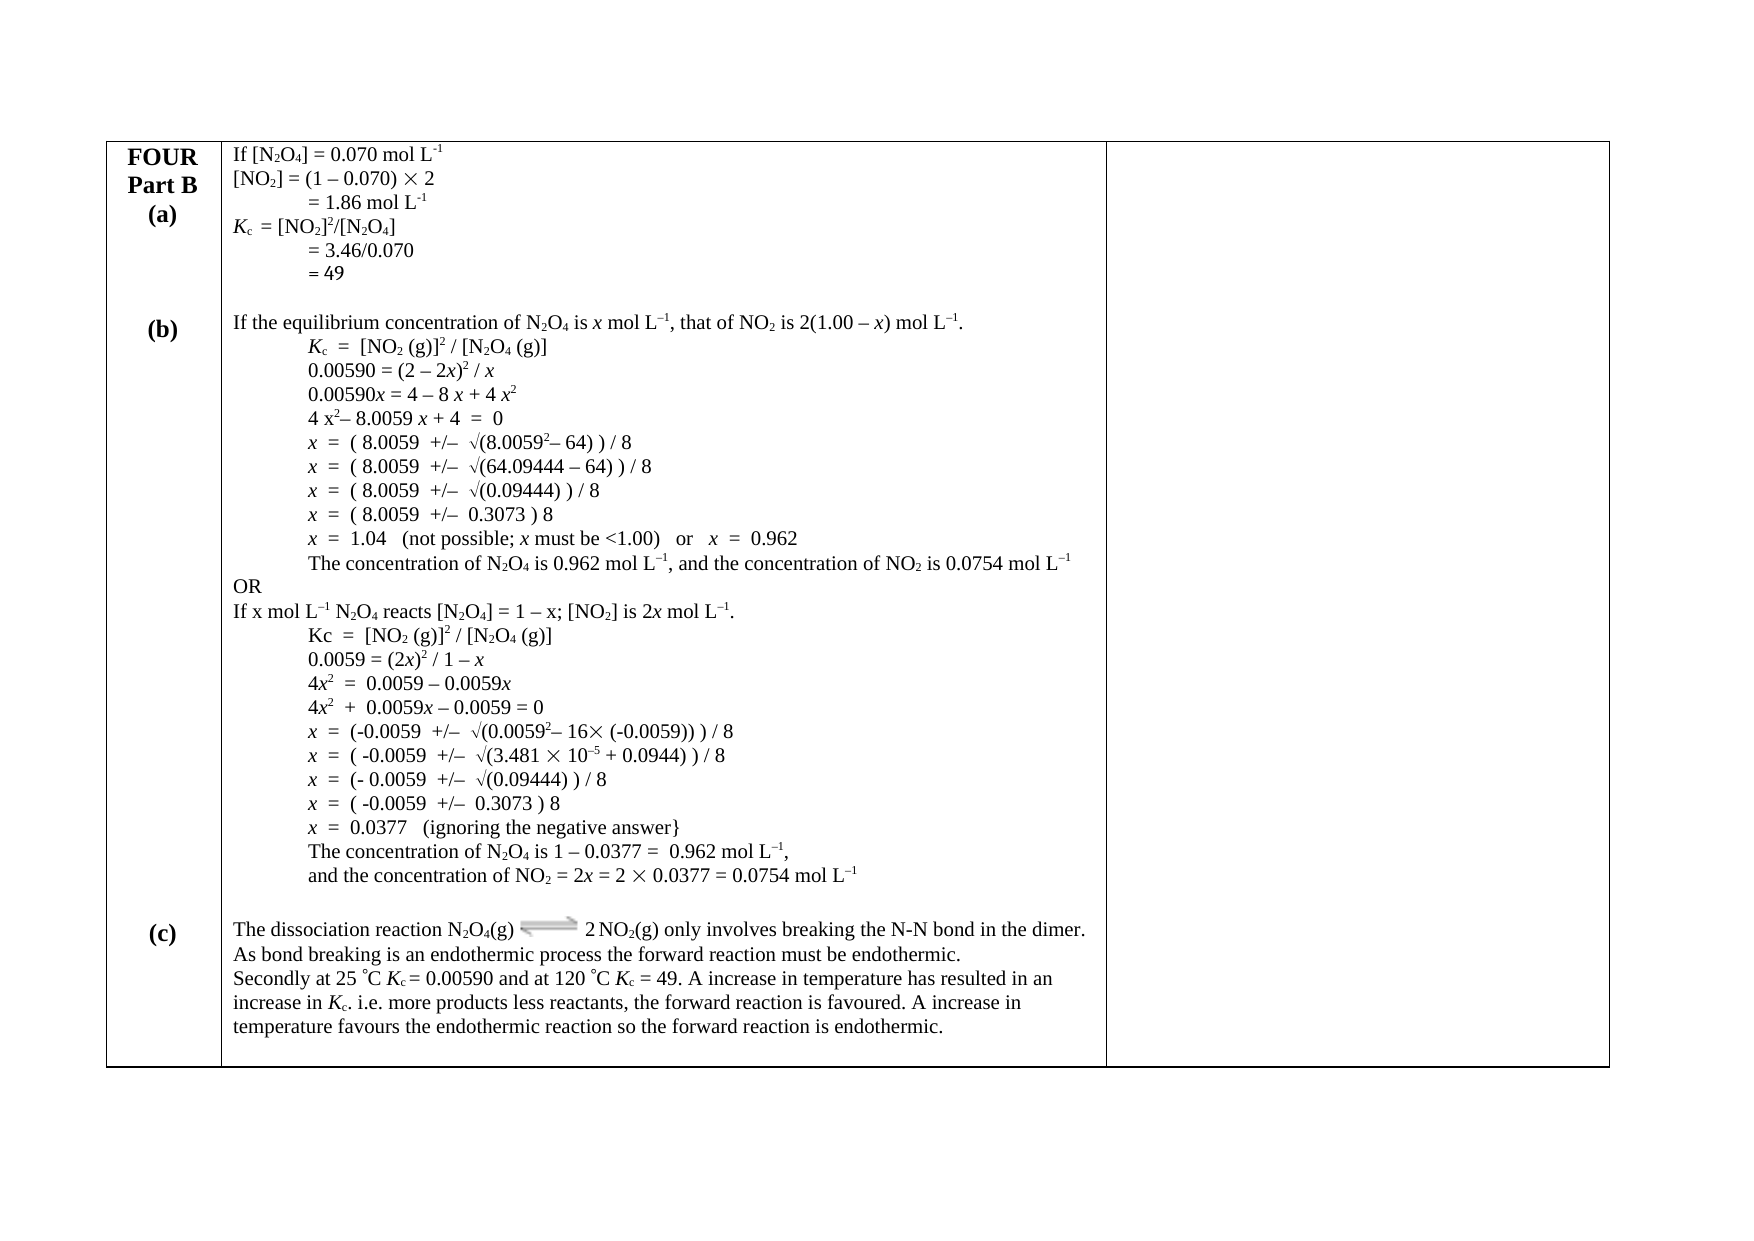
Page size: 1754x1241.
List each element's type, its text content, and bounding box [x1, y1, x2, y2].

table_header FOUR Part B (a) (b) (c) [107, 142, 221, 1066]
picture [519, 916, 580, 937]
table_header [1107, 142, 1609, 1066]
table_header If [N2O4] = 0.070 mol L-1 [NO2] = (1 – 0.070) 2 = 1.86 mol L-1 Kc = [NO2]2/[N2O4] = 3.46/0.070 = 49 If the equilibrium concentration of N2O4 is x mol L–1, that of NO2 is 2(1.00 – x) mol L–1. Kc = [NO2 (g)]2 / [N2O4 (g)] 0.00590 = (2 – 2x)2 / x 0.00590x = 4 – 8 x + 4 x2 4 x2– 8.0059 x + 4 = 0 x = ( 8.0059 +/– (8.00592– 64) ) / 8 x = ( 8.0059 +/– (64.09444 – 64) ) / 8 x = ( 8.0059 +/– (0.09444) ) / 8 x = ( 8.0059 +/– 0.3073 ) 8 x = 1.04 (not possible; x must be <1.00) or x = 0.962 The concentration of N2O4 is 0.962 mol L–1, and the concentration of NO2 is 0.0754 mol L–1 OR If x mol L–1 N2O4 reacts [N2O4] = 1 – x; [NO2] is 2x mol L–1. Kc = [NO2 (g)]2 / [N2O4 (g)] 0.0059 = (2x)2 / 1 – x 4x2 = 0.0059 – 0.0059x 4x2 + 0.0059x – 0.0059 = 0 x = (-0.0059 +/– (0.00592– 16 (-0.0059)) ) / 8 x = ( -0.0059 +/– (3.481 10–5 + 0.0944) ) / 8 x = (- 0.0059 +/– (0.09444) ) / 8 x = ( -0.0059 +/– 0.3073 ) 8 x = 0.0377 (ignoring the negative answer} The concentration of N2O4 is 1 – 0.0377 = 0.962 mol L–1, and the concentration of NO2 = 2x = 2 0.0377 = 0.0754 mol L–1 The dissociation reaction N2O4(g) 2 NO2(g) only involves breaking the N-N bond in the dimer. As bond breaking is an endothermic process the forward reaction must be endothermic. Secondly at 25 C Kc = 0.00590 and at 120 C Kc = 49. A increase in temperature has resulted in an increase in Kc. i.e. more products less reactants, the forward reaction is favoured. A increase in temperature favours the endothermic reaction so the forward reaction is endothermic. [222, 142, 1106, 1066]
